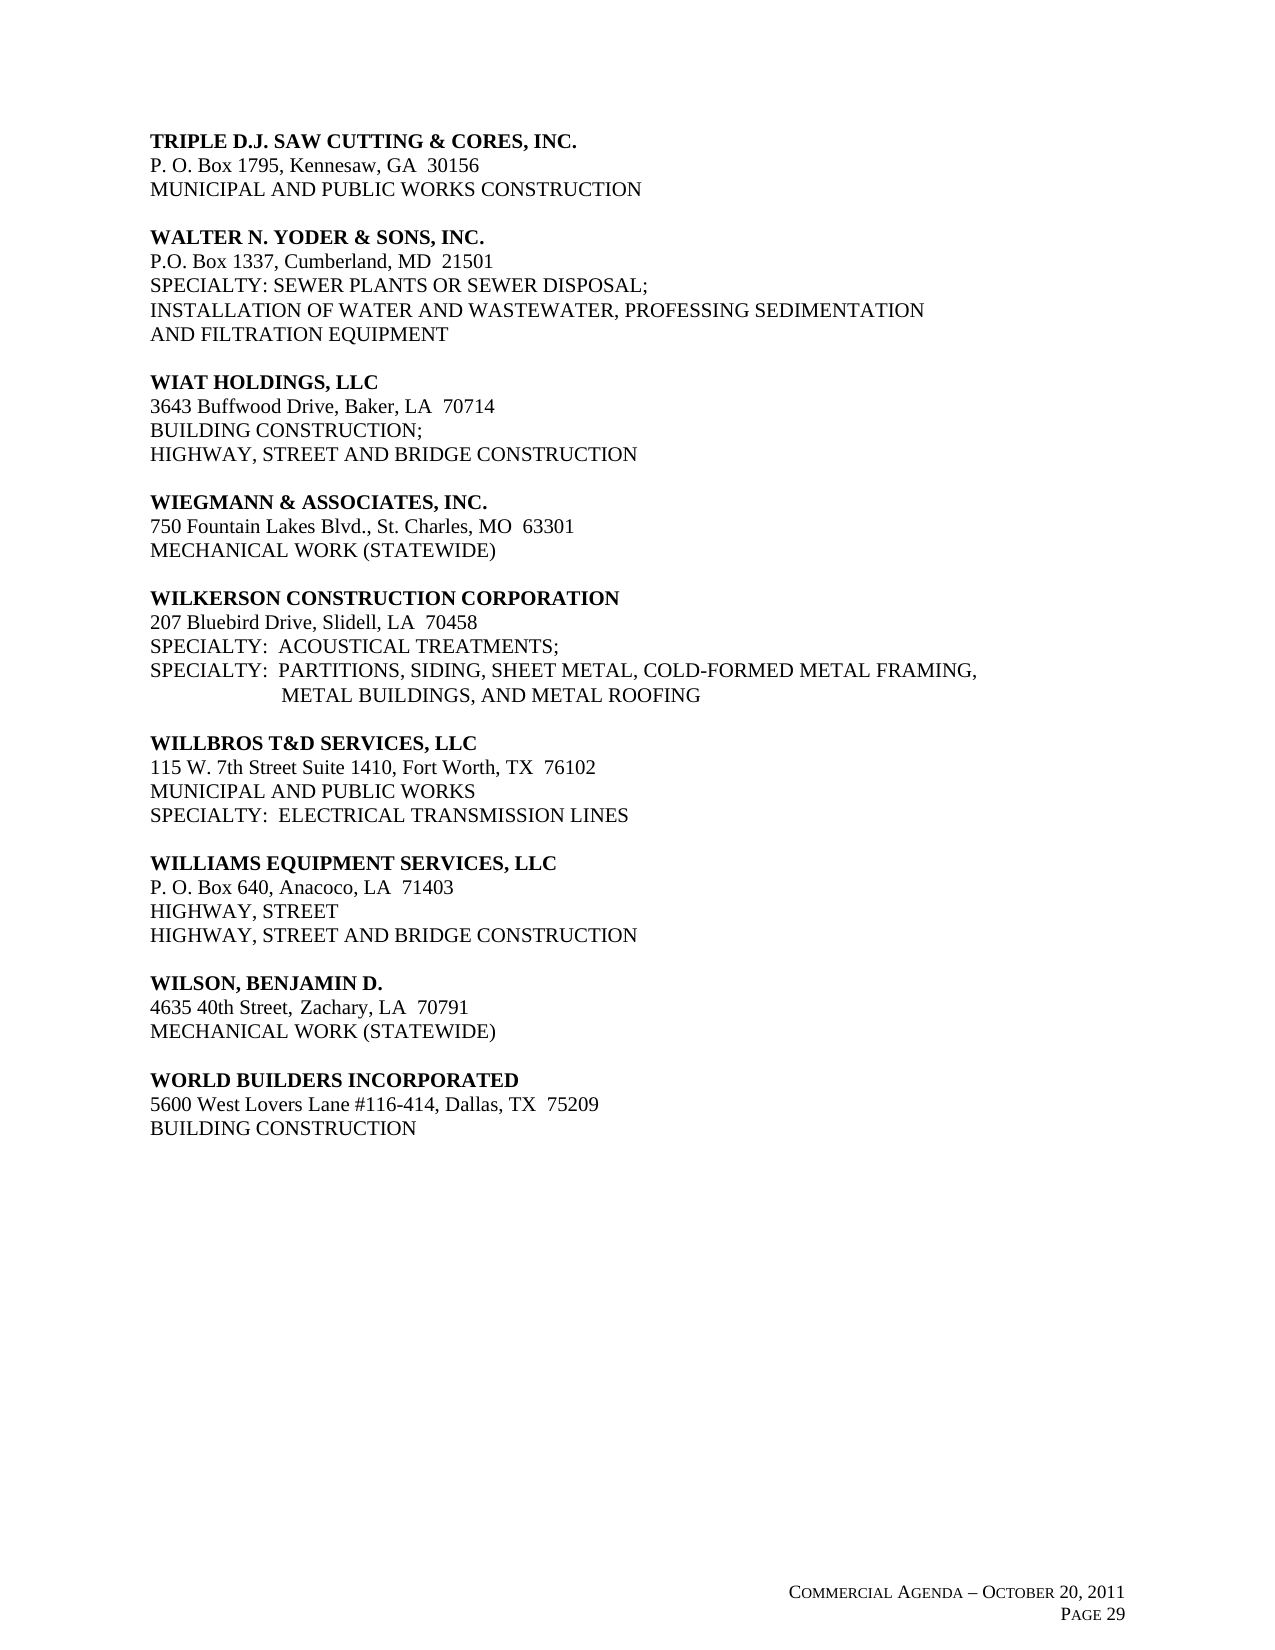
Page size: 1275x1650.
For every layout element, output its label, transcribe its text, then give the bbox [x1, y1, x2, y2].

text HIGHWAY, STREET AND BRIDGE CONSTRUCTION [150, 923, 1125, 947]
text HIGHWAY, STREET [150, 899, 1125, 923]
text WILKERSON CONSTRUCTION CORPORATION [150, 586, 1125, 610]
text MUNICIPAL AND PUBLIC WORKS CONSTRUCTION [150, 177, 1125, 201]
text METAL BUILDINGS, AND METAL ROOFING [281, 682, 1125, 707]
text 750 Fountain Lakes Blvd., St. Charles, MO 63301 [150, 514, 1125, 538]
text 115 W. 7th Street Suite 1410, Fort Worth, TX 76102 [150, 755, 1125, 779]
text Specialty: electrical transmission lines [150, 803, 1125, 827]
text WILLBROS T&D SERVICES, LLC [150, 731, 1125, 755]
text MECHANICAL WORK (STATEWIDE) [150, 1019, 1125, 1043]
text 4635 40th Street, Zachary, LA 70791 [150, 995, 1125, 1019]
text SPECIALTY: ACOUSTICAL TREATMENTS; [150, 634, 1125, 658]
text WIEGMANN & ASSOCIATES, INC. [150, 490, 1125, 514]
text WILSON, BENJAMIN D. [150, 971, 1125, 995]
text INSTALLATION OF WATER AND WASTEWATER, PROFESSING SEDIMENTATION [150, 297, 1125, 322]
text Municipal and Public Works [150, 779, 1125, 803]
text MECHANICAL WORK (STATEWIDE) [150, 538, 1125, 562]
text BUILDING CONSTRUCTION; [150, 418, 1125, 442]
text WALTER N. YODER & SONS, INC. [150, 225, 1125, 249]
text Williams equipment services, llc [150, 851, 1125, 875]
text P.O. Box 1337, Cumberland, MD 21501 [150, 249, 1125, 273]
text TRIPLE D.J. SAW CUTTING & CORES, INC. [150, 129, 1125, 153]
text BUILDING CONSTRUCTION [150, 1116, 1125, 1140]
text WORLD BUILDERS INCORPORATED [150, 1067, 1125, 1092]
text 3643 Buffwood Drive, Baker, LA 70714 [150, 394, 1125, 418]
text P. O. Box 640, Anacoco, LA 71403 [150, 875, 1125, 899]
text SPECIALTY: SEWER PLANTS OR SEWER DISPOSAL; [150, 273, 1125, 297]
text AND FILTRATION EQUIPMENT [150, 322, 1125, 346]
text 207 Bluebird Drive, Slidell, LA 70458 [150, 610, 1125, 634]
text 5600 West Lovers Lane #116-414, Dallas, TX 75209 [150, 1092, 1125, 1116]
text HIGHWAY, STREET AND BRIDGE CONSTRUCTION [150, 442, 1125, 466]
text SPECIALTY: PARTITIONS, SIDING, SHEET METAL, COLD-FORMED METAL FRAMING, [150, 658, 1125, 682]
text WIAT HOLDINGS, LLC [150, 370, 1125, 394]
text P. O. Box 1795, Kennesaw, GA 30156 [150, 153, 1125, 177]
